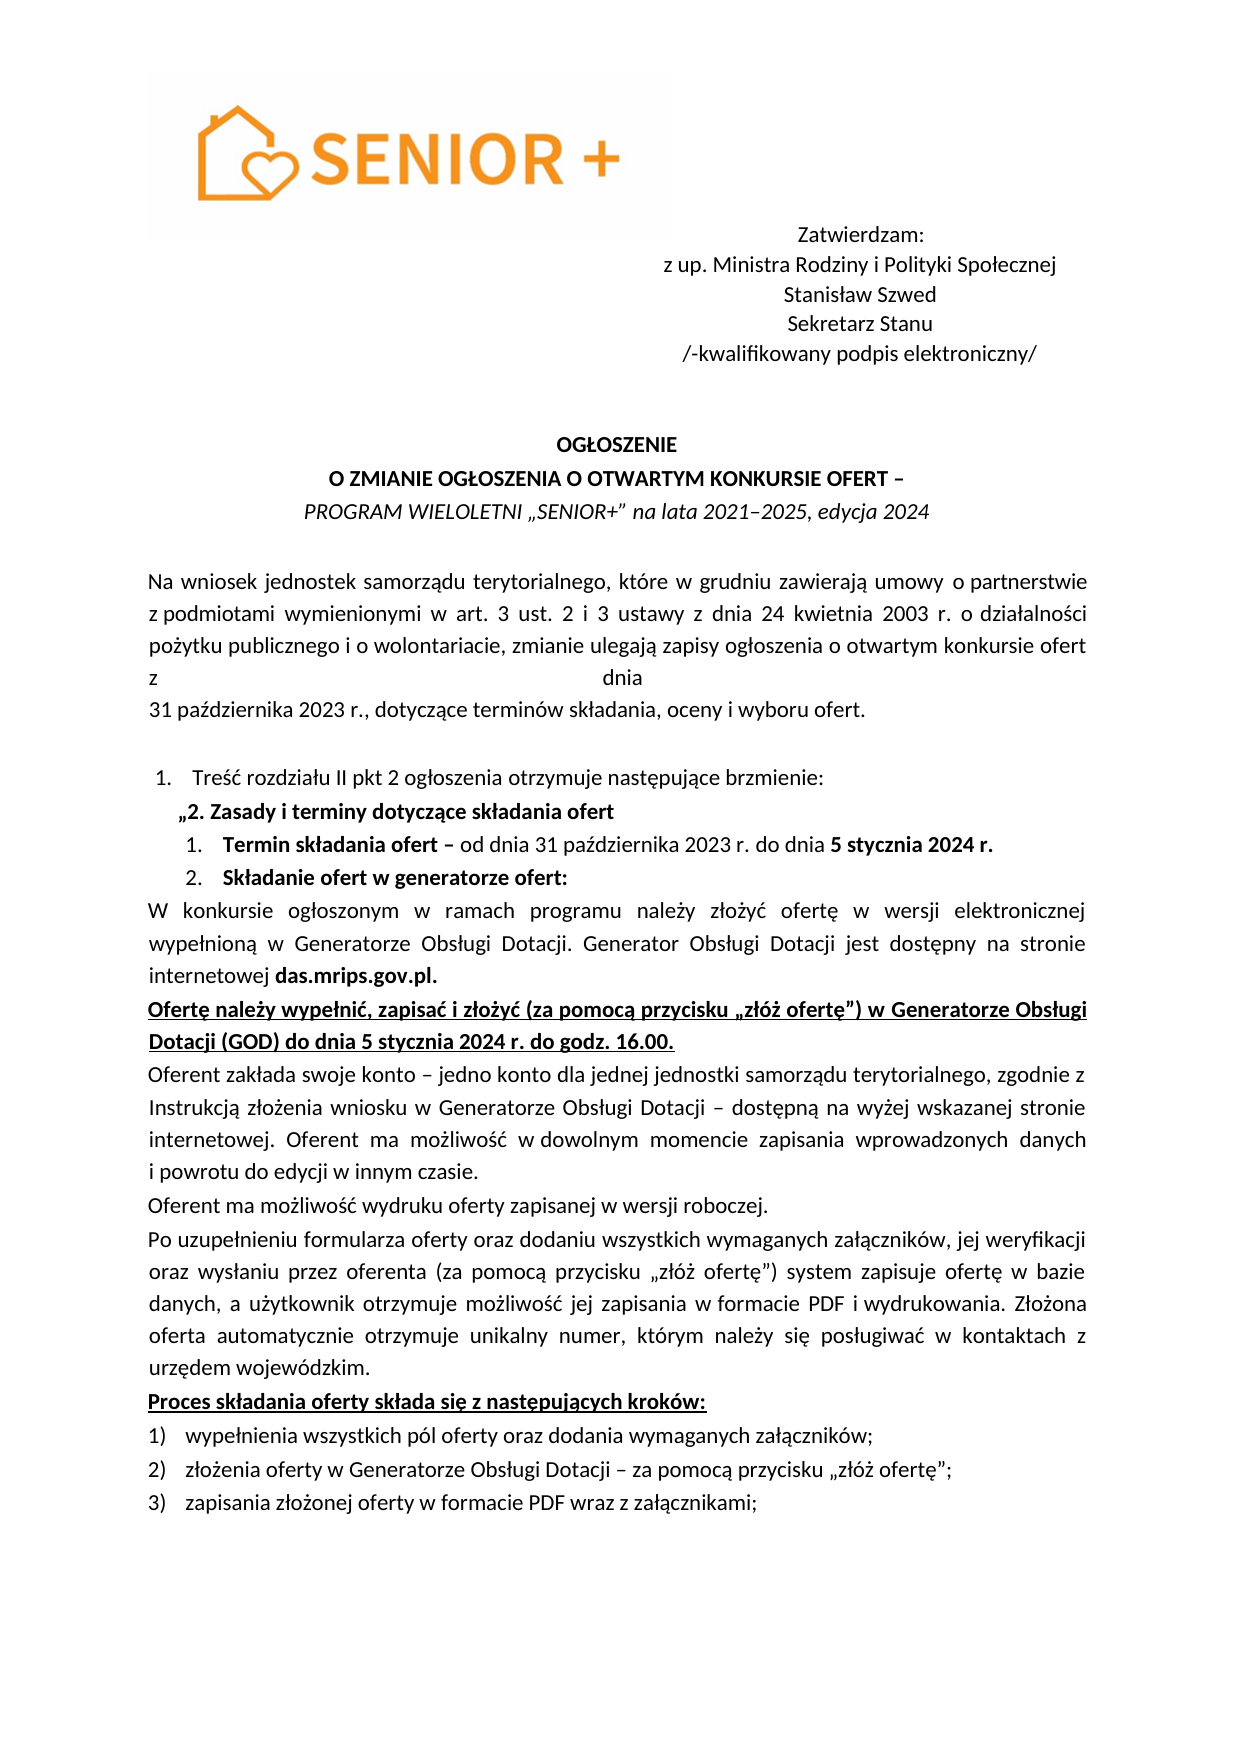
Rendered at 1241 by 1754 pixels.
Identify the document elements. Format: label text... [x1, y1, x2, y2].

text Ofertę należy wypełnić, zapisać i złożyć (za pomocą przycisku „złóż ofertę”) w Generatorze Obsługi Dotacji (GOD) do dnia 5 stycznia 2024 r. do godz. 16.00. [148, 1020, 1087, 1055]
text Ofertę należy wypełnić, zapisać i złożyć (za pomocą przycisku „złóż ofertę”) w Generatorze Obsługi Dotacji (GOD) do dnia 5 stycznia 2024 r. do godz. 16.00. [148, 995, 1087, 1019]
text PROGRAM WIELOLETNI „SENIOR+” na lata 2021–2025, edycja 2024 [148, 497, 1086, 526]
list Termin składania ofert – od dnia 31 października 2023 r. do dnia 5 stycznia 2024 r. [185, 831, 1087, 859]
text Oferent zakłada swoje konto – jedno konto dla jednej jednostki samorządu terytorialnego, zgodnie z Instrukcją złożenia wniosku w Generatorze Obsługi Dotacji – dostępną na wyżej wskazanej stronie internetowej. Oferent ma możliwość w dowolnym momencie zapisania wprowadzonych danych i powrotu do edycji w innym czasie. [148, 1061, 1087, 1185]
list zapisania złożonej oferty w formacie PDF wraz z załącznikami; [148, 1488, 1087, 1516]
text Proces składania oferty składa się z następujących kroków: [148, 1387, 1087, 1415]
text Oferent ma możliwość wydruku oferty zapisanej w wersji roboczej. [148, 1191, 1087, 1219]
list złożenia oferty w Generatorze Obsługi Dotacji – za pomocą przycisku „złóż ofertę”; [148, 1455, 1087, 1483]
list wypełnienia wszystkich pól oferty oraz dodania wymaganych załączników; [148, 1421, 1087, 1449]
text „2. Zasady i terminy dotyczące składania ofert [177, 797, 1087, 825]
text O ZMIANIE OGŁOSZENIA O OTWARTYM KONKURSIE OFERT – [148, 464, 1086, 492]
list Składanie ofert w generatorze ofert: [185, 863, 1087, 891]
text W konkursie ogłoszonym w ramach programu należy złożyć ofertę w wersji elektronicznej wypełnioną w Generatorze Obsługi Dotacji. Generator Obsługi Dotacji jest dostępny na stronie internetowej das.mrips.gov.pl. [148, 897, 1087, 989]
text Na wniosek jednostek samorządu terytorialnego, które w grudniu zawierają umowy o partnerstwie z podmiotami wymienionymi w art. 3 ust. 2 i 3 ustawy z dnia 24 kwietnia 2003 r. o działalności pożytku publicznego i o wolontariacie, zmianie ulegają zapisy ogłoszenia o otwartym konkursie ofert z dnia 31 października 2023 r., dotyczące terminów składania, oceny i wyboru ofert. [148, 567, 1087, 724]
text Po uzupełnieniu formularza oferty oraz dodaniu wszystkich wymaganych załączników, jej weryfikacji oraz wysłaniu przez oferenta (za pomocą przycisku „złóż ofertę”) system zapisuje ofertę w bazie danych, a użytkownik otrzymuje możliwość jej zapisania w formacie PDF i wydrukowania. Złożona oferta automatycznie otrzymuje unikalny numer, którym należy się posługiwać w kontaktach z urzędem wojewódzkim. [148, 1225, 1087, 1381]
list Treść rozdziału II pkt 2 ogłoszenia otrzymuje następujące brzmienie: [154, 763, 1087, 791]
text OGŁOSZENIE [148, 430, 1086, 458]
picture [147, 73, 673, 243]
